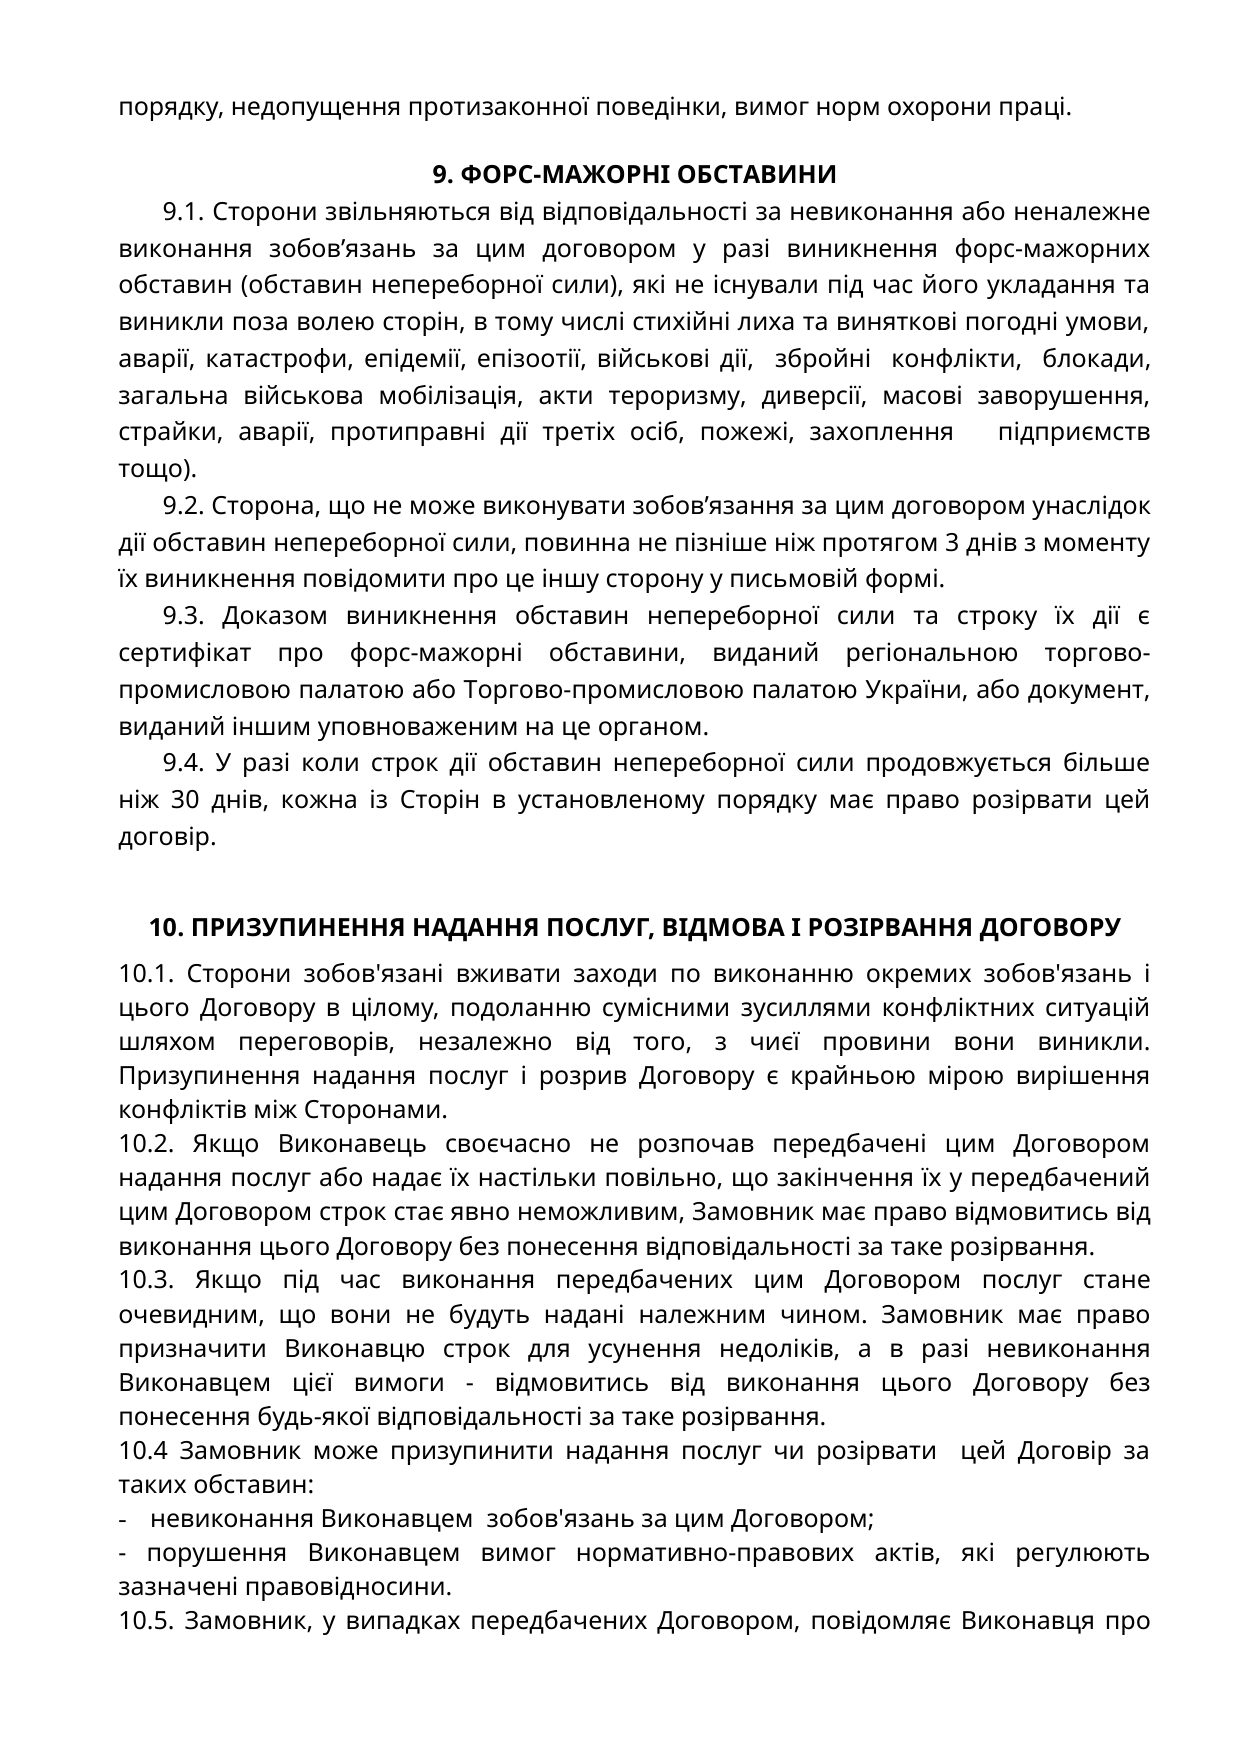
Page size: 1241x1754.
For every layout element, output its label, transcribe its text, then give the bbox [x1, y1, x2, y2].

text 9. ФОРС-МАЖОРНІ ОБСТАВИНИ [118, 157, 1152, 191]
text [118, 88, 1152, 123]
text 10. ПРИЗУПИНЕННЯ НАДАННЯ ПОСЛУГ, ВІДМОВА І РОЗІРВАННЯ ДОГОВОРУ [118, 910, 1152, 944]
text 9.1. Сторони звільняються від відповідальності за невиконання або неналежне виконання зобов’язань за цим договором у разі виникнення форс-мажорних обставин (обставин непереборної сили), які не існували під час його укладання та виникли поза волею сторін, в тому числі стихійні лиха та виняткові погодні умови, аварії, катастрофи, епідемії, епізоотії, військові дії, збройні конфлікти, блокади, загальна військова мобілізація, акти тероризму, диверсії, масові заворушення, страйки, аварії, протиправні дії третіх осіб, пожежі, захоплення підприємств тощо). [118, 193, 1152, 485]
text - порушення Виконавцем вимог нормативно-правових актів, які регулюють зазначені правовідносини. [118, 1535, 1152, 1603]
text 10.2. Якщо Виконавець своєчасно не розпочав передбачені цим Договором надання послуг або надає їх настільки повільно, що закінчення їх у передбачений цим Договором строк стає явно неможливим, Замовник має право відмовитись від виконання цього Договору без понесення відповідальності за таке розірвання. [118, 1126, 1152, 1262]
text 9.4. У разі коли строк дії обставин непереборної сили продовжується більше ніж 30 днів, кожна із Сторін в установленому порядку має право розірвати цей договір. [118, 745, 1152, 853]
list невиконання Виконавцем зобов'язань за цим Договором; [118, 1501, 1152, 1535]
text 9.2. Сторона, що не може виконувати зобов’язання за цим договором унаслідок дії обставин непереборної сили, повинна не пізніше ніж протягом 3 днів з моменту їх виникнення повідомити про це іншу сторону у письмовій формі. [118, 488, 1152, 595]
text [118, 1603, 1152, 1637]
text 10.1. Сторони зобов'язані вживати заходи по виконанню окремих зобов'язань і цього Договору в цілому, подоланню сумісними зусиллями конфліктних ситуацій шляхом переговорів, незалежно від того, з чиєї провини вони виникли. Призупинення надання послуг і розрив Договору є крайньою мірою вирішення конфліктів між Сторонами. [118, 956, 1152, 1126]
text 10.4 Замовник може призупинити надання послуг чи розірвати цей Договір за таких обставин: [118, 1432, 1152, 1501]
text 9.3. Доказом виникнення обставин непереборної сили та строку їх дії є сертифікат про форс-мажорні обставини, виданий регіональною торгово-промисловою палатою або Торгово-промисловою палатою України, або документ, виданий іншим уповноваженим на це органом. [118, 598, 1152, 742]
text 10.3. Якщо під час виконання передбачених цим Договором послуг стане очевидним, що вони не будуть надані належним чином. Замовник має право призначити Виконавцю строк для усунення недоліків, а в разі невиконання Виконавцем цієї вимоги - відмовитись від виконання цього Договору без понесення будь-якої відповідальності за таке розірвання. [118, 1262, 1152, 1432]
